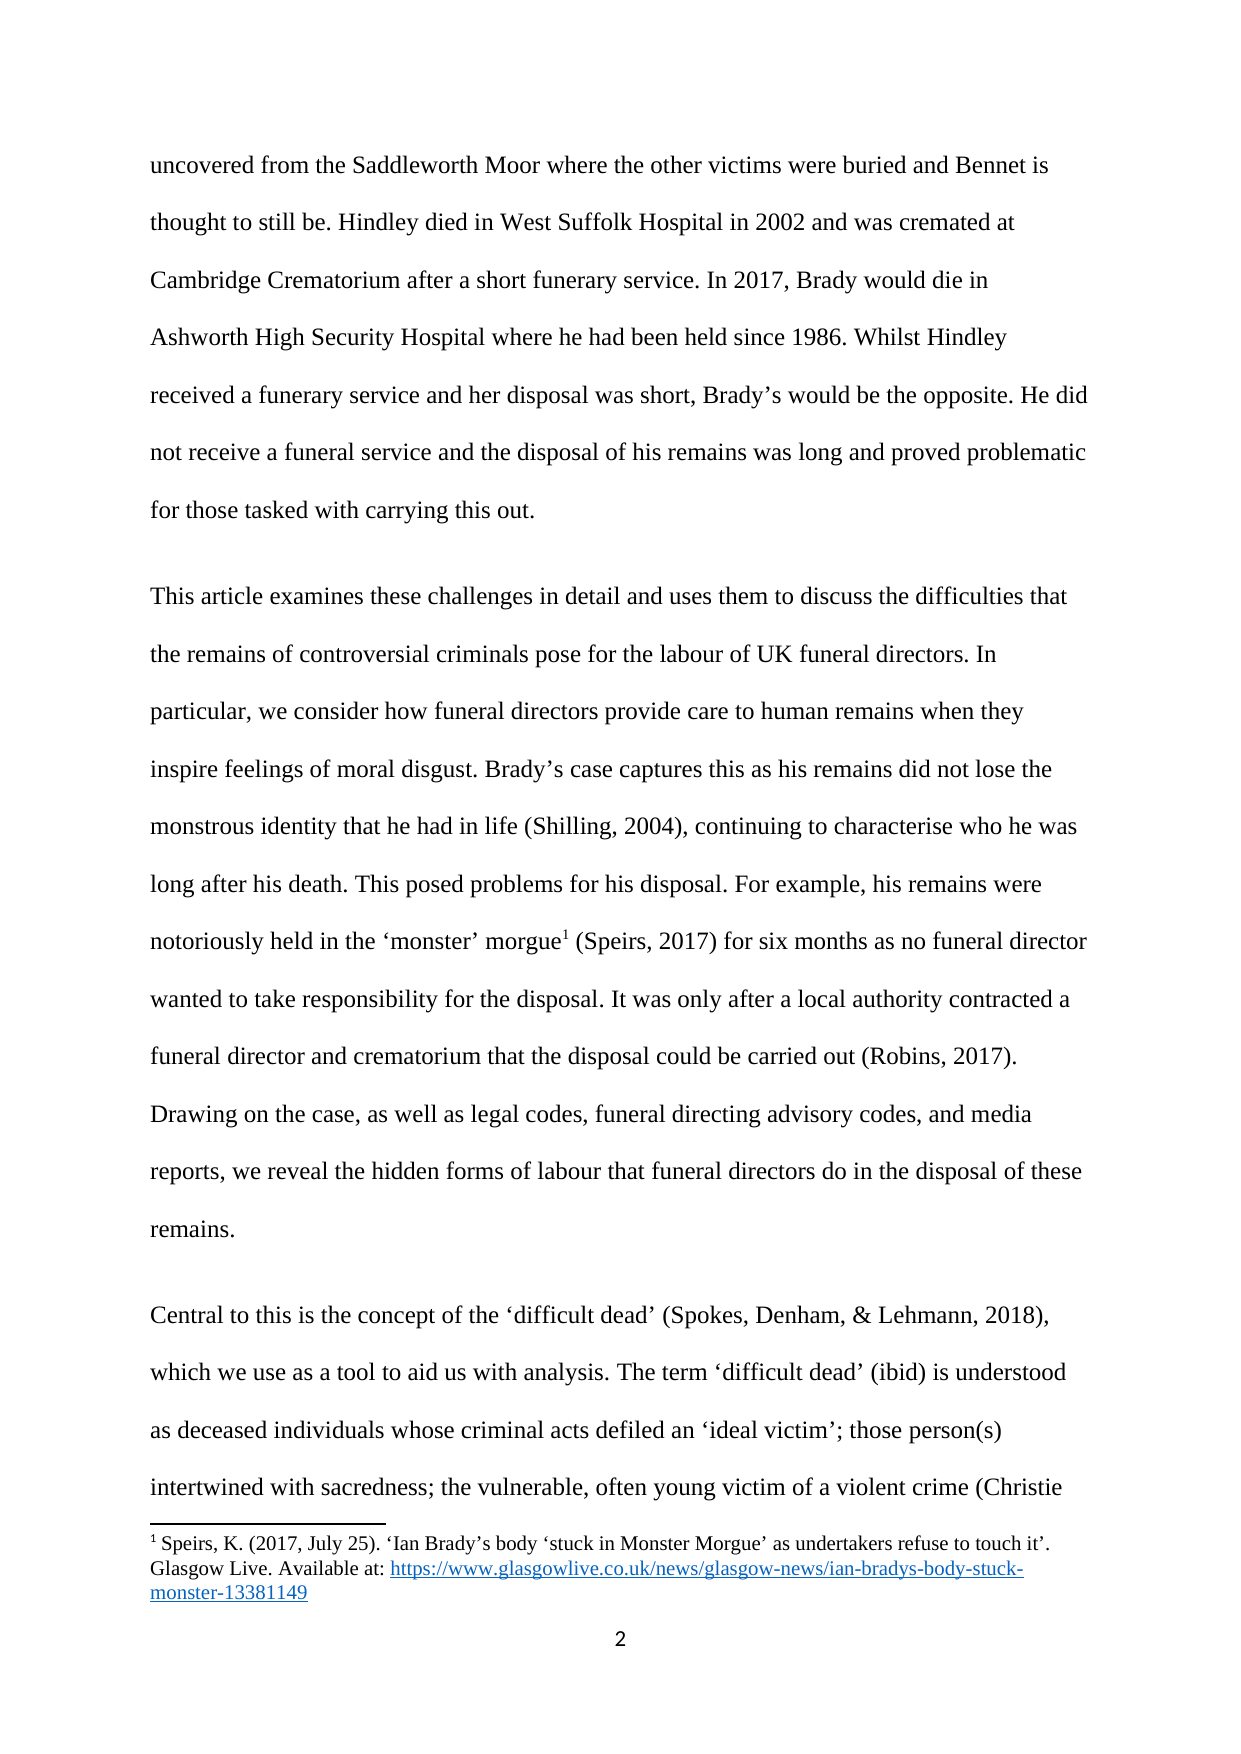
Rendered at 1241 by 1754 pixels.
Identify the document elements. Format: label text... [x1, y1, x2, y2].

text This article examines these challenges in detail and uses them to discuss the difficulties that the remains of controversial criminals pose for the labour of UK funeral directors. In particular, we consider how funeral directors provide care to human remains when they inspire feelings of moral disgust. Brady’s case captures this as his remains did not lose the monstrous identity that he had in life (Shilling, 2004), continuing to characterise who he was long after his death. This posed problems for his disposal. For example, his remains were notoriously held in the ‘monster’ morgue (Speirs, 2017) for six months as no funeral director wanted to take responsibility for the disposal. It was only after a local authority contracted a funeral director and crematorium that the disposal could be carried out (Robins, 2017). Drawing on the case, as well as legal codes, funeral directing advisory codes, and media reports, we reveal the hidden forms of labour that funeral directors do in the disposal of these remains. [150, 581, 1090, 1242]
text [150, 1300, 1090, 1501]
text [150, 150, 1090, 524]
